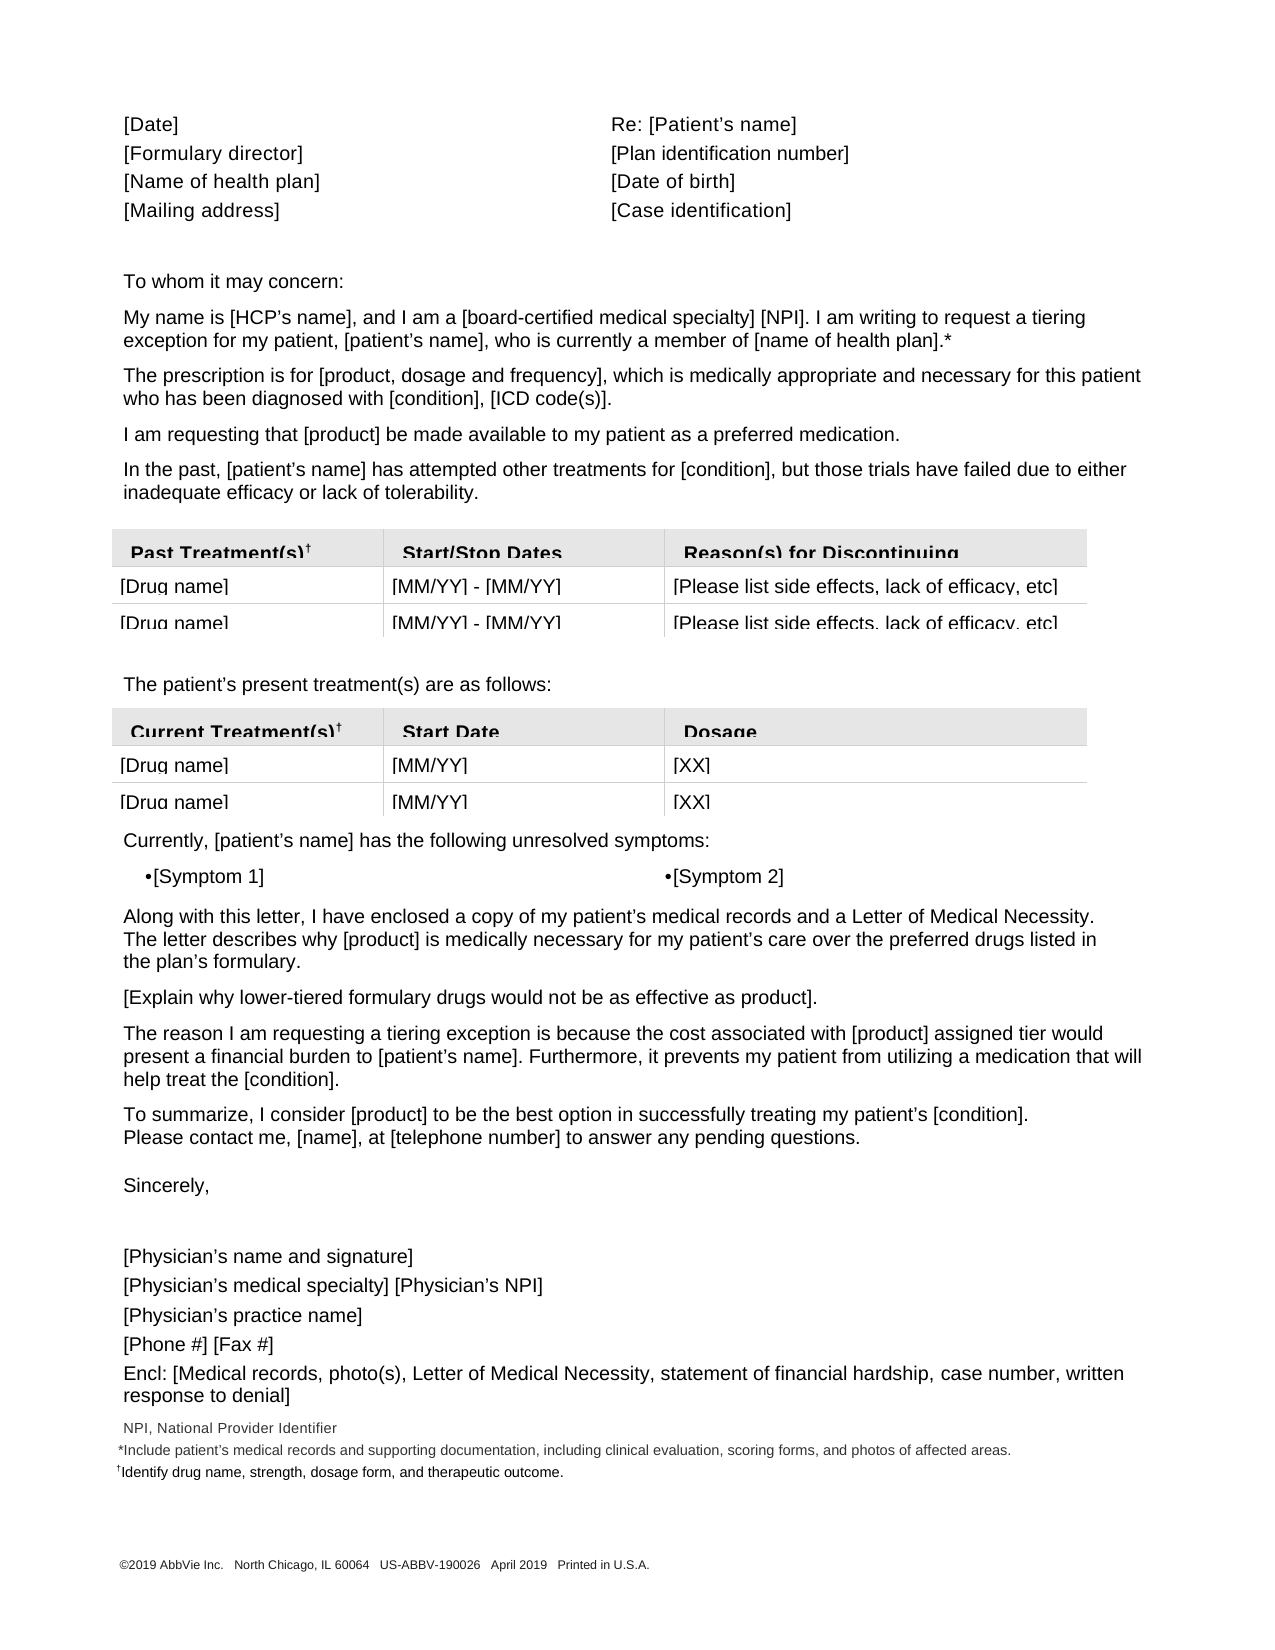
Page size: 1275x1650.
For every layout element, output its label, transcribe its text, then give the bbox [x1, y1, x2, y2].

text †Identify drug name, strength, dosage form, and therapeutic outcome. [114, 1463, 1162, 1480]
table_header Current Treatment(s)† [112, 708, 383, 745]
table_cell [MM/YY] - [MM/YY] [384, 604, 664, 637]
table_header Dosage [665, 708, 1087, 745]
text [Explain why lower-tiered formulary drugs would not be as effective as product]. [123, 986, 1162, 1009]
text NPI, National Provider Identifier [123, 1419, 1162, 1436]
table_cell [Please list side effects, lack of efficacy, etc] [665, 567, 1087, 602]
text Encl: [Medical records, photo(s), Letter of Medical Necessity, statement of financial hardship, case number, written response to denial] [123, 1362, 1162, 1407]
table_cell [Please list side effects, lack of efficacy, etc] [665, 604, 1087, 637]
table_header • [Symptom 1] [123, 865, 643, 900]
table_cell [XX] [665, 746, 1087, 782]
text Currently, [patient’s name] has the following unresolved symptoms: [123, 829, 1162, 852]
text My name is [HCP’s name], and I am a [board-certified medical specialty] [NPI]. I am writing to request a tiering exception for my patient, [patient’s name], who is currently a member of [name of health plan].* [123, 305, 1162, 351]
table_cell [MM/YY] [384, 746, 664, 782]
text To summarize, I consider [product] to be the best option in successfully treating my patient’s [condition]. Please contact me, [name], at [telephone number] to answer any pending questions. [123, 1103, 1162, 1149]
table_header [Date] [Formulary director] [Name of health plan] [Mailing address] [113, 113, 599, 228]
table_header Reason(s) for Discontinuing [665, 529, 1087, 566]
text Sincerely, [123, 1174, 1162, 1197]
table_cell [Drug name] [112, 567, 383, 602]
text *Include patient’s medical records and supporting documentation, including clinical evaluation, scoring forms, and photos of affected areas. [114, 1442, 1162, 1458]
text [Physician’s medical specialty] [Physician’s NPI] [123, 1274, 1162, 1297]
text The reason I am requesting a tiering exception is because the cost associated with [product] assigned tier would present a financial burden to [patient’s name]. Furthermore, it prevents my patient from utilizing a medication that will help treat the [condition]. [123, 1021, 1162, 1090]
table_cell [XX] [665, 783, 1087, 816]
table_header Start/Stop Dates [384, 529, 664, 566]
text The prescription is for [product, dosage and frequency], which is medically appropriate and necessary for this patient who has been diagnosed with [condition], [ICD code(s)]. [123, 364, 1162, 410]
table_cell [Drug name] [112, 746, 383, 782]
text [Phone #] [Fax #] [123, 1332, 1162, 1355]
text [Physician’s name and signature] [123, 1245, 1162, 1268]
table_cell [Drug name] [112, 604, 383, 637]
text I am requesting that [product] be made available to my patient as a preferred medication. [123, 422, 1162, 445]
table_cell [MM/YY] - [MM/YY] [384, 567, 664, 602]
text The patient’s present treatment(s) are as follows: [123, 673, 1162, 695]
table_header • [Symptom 2] [643, 865, 1162, 900]
text To whom it may concern: [123, 270, 1162, 293]
table_header Start Date [384, 708, 664, 745]
text [Physician’s practice name] [123, 1303, 1162, 1326]
table_cell [Drug name] [112, 783, 383, 816]
text In the past, [patient’s name] has attempted other treatments for [condition], but those trials have failed due to either inadequate efficacy or lack of tolerability. [123, 458, 1162, 504]
text Along with this letter, I have enclosed a copy of my patient’s medical records and a Letter of Medical Necessity. The letter describes why [product] is medically necessary for my patient’s care over the preferred drugs listed in the plan’s formulary. [123, 904, 1162, 973]
table_header Re: [Patient’s name] [Plan identification number] [Date of birth] [Case identification] [600, 113, 1086, 228]
table_header Past Treatment(s)† [112, 529, 383, 566]
table_cell [MM/YY] [384, 783, 664, 816]
